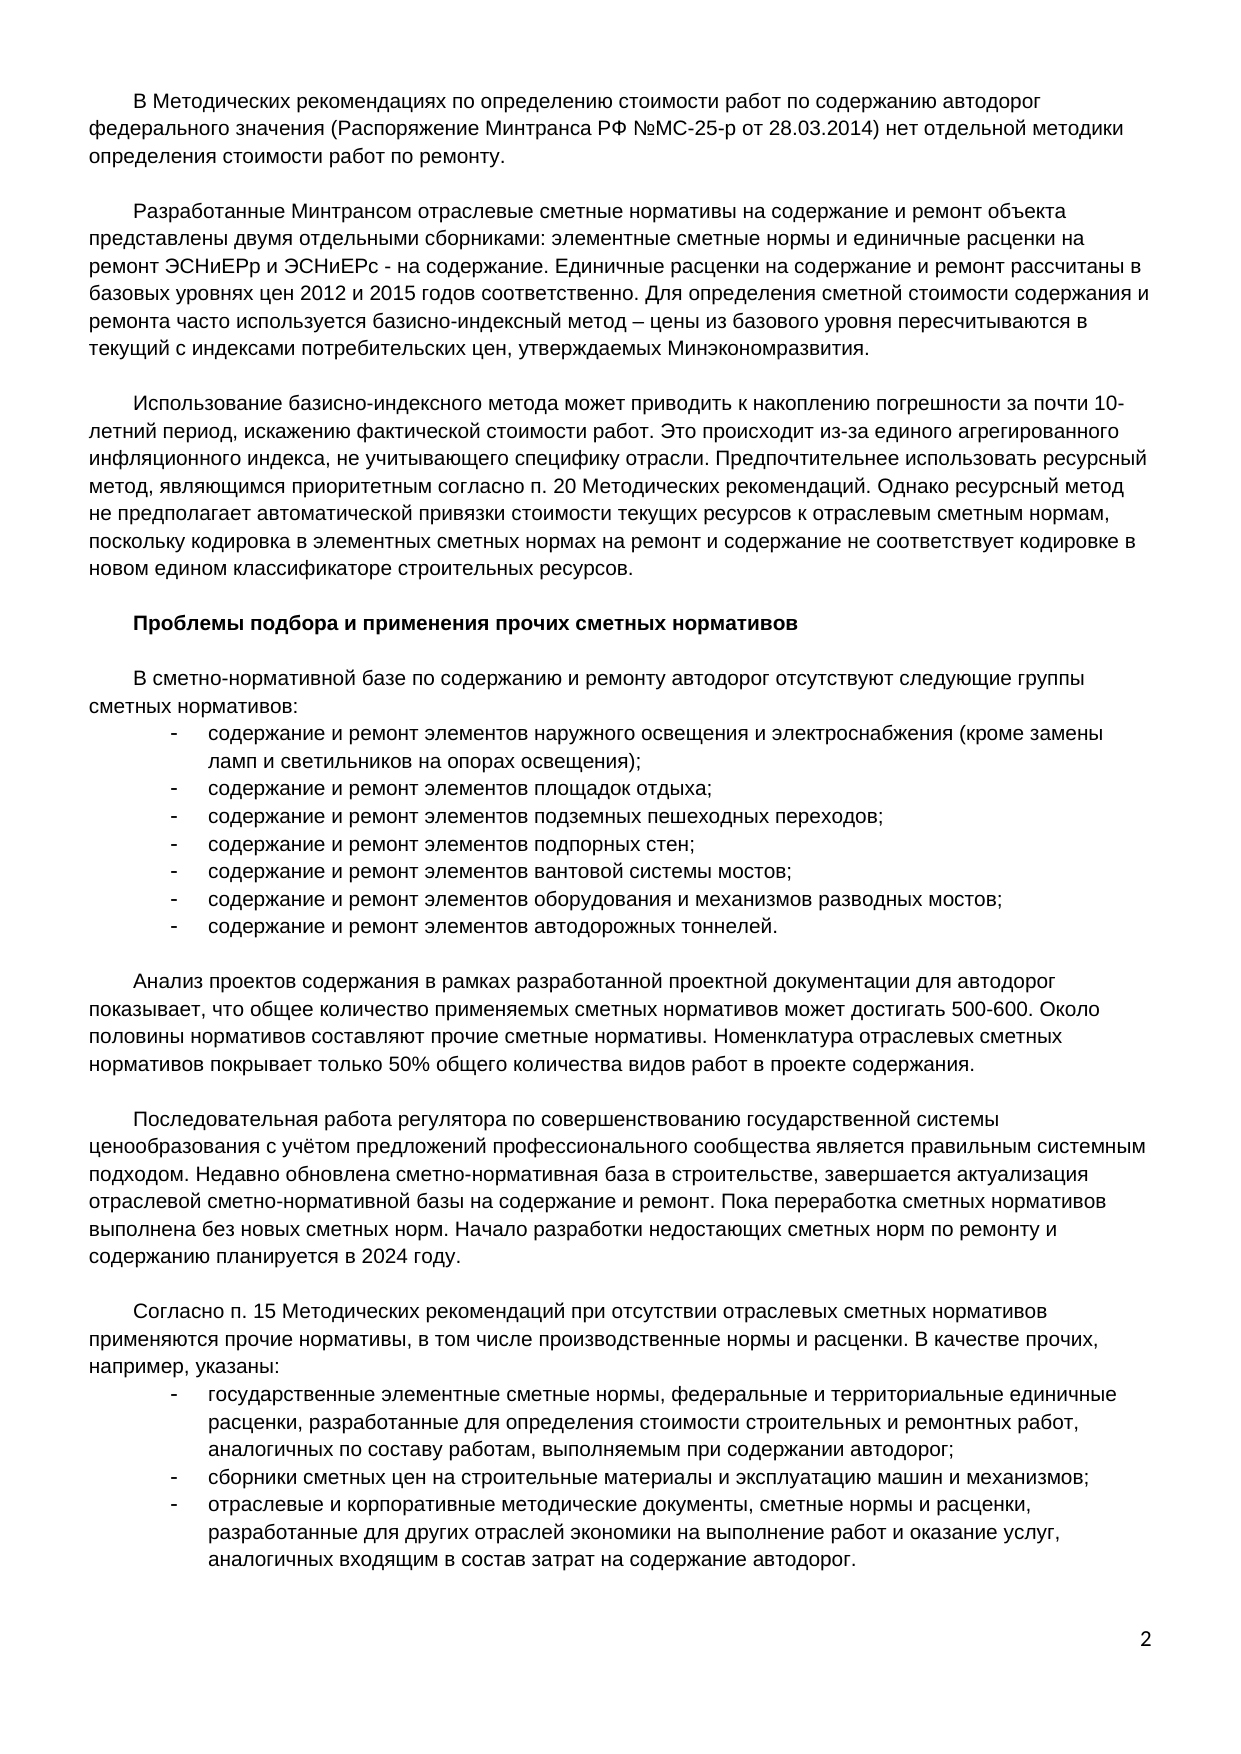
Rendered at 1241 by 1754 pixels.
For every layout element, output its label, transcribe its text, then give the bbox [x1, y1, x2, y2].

list содержание и ремонт элементов площадок отдыха; [170, 776, 1152, 800]
list сборники сметных цен на строительные материалы и эксплуатацию машин и механизмов; [170, 1464, 1152, 1488]
text Анализ проектов содержания в рамках разработанной проектной документации для автодорог показывает, что общее количество применяемых сметных нормативов может достигать 500-600. Около половины нормативов составляют прочие сметные нормативы. Номенклатура отраслевых сметных нормативов покрывает только 50% общего количества видов работ в проекте содержания. [89, 969, 1152, 1076]
text Проблемы подбора и применения прочих сметных нормативов [89, 611, 1152, 635]
list содержание и ремонт элементов подпорных стен; [170, 831, 1152, 856]
text Использование базисно-индексного метода может приводить к накоплению погрешности за почти 10-летний период, искажению фактической стоимости работ. Это происходит из-за единого агрегированного инфляционного индекса, не учитывающего специфику отрасли. Предпочтительнее использовать ресурсный метод, являющимся приоритетным согласно п. 20 Методических рекомендаций. Однако ресурсный метод не предполагает автоматической привязки стоимости текущих ресурсов к отраслевым сметным нормам, поскольку кодировка в элементных сметных нормах на ремонт и содержание не соответствует кодировке в новом едином классификаторе строительных ресурсов. [89, 391, 1152, 580]
text В сметно-нормативной базе по содержанию и ремонту автодорог отсутствуют следующие группы сметных нормативов: [89, 666, 1152, 718]
list содержание и ремонт элементов автодорожных тоннелей. [170, 914, 1152, 938]
list содержание и ремонт элементов оборудования и механизмов разводных мостов; [170, 887, 1152, 911]
text Последовательная работа регулятора по совершенствованию государственной системы ценообразования с учётом предложений профессионального сообщества является правильным системным подходом. Недавно обновлена сметно-нормативная база в строительстве, завершается актуализация отраслевой сметно-нормативной базы на содержание и ремонт. Пока переработка сметных нормативов выполнена без новых сметных норм. Начало разработки недостающих сметных норм по ремонту и содержанию планируется в 2024 году. [89, 1107, 1152, 1268]
list государственные элементные сметные нормы, федеральные и территориальные единичные расценки, разработанные для определения стоимости строительных и ремонтных работ, аналогичных по составу работам, выполняемым при содержании автодорог; [170, 1382, 1152, 1461]
text Разработанные Минтрансом отраслевые сметные нормативы на содержание и ремонт объекта представлены двумя отдельными сборниками: элементные сметные нормы и единичные расценки на ремонт ЭСНиЕРр и ЭСНиЕРс - на содержание. Единичные расценки на содержание и ремонт рассчитаны в базовых уровнях цен 2012 и 2015 годов соответственно. Для определения сметной стоимости содержания и ремонта часто используется базисно-индексный метод – цены из базового уровня пересчитываются в текущий с индексами потребительских цен, утверждаемых Минэкономразвития. [89, 199, 1152, 360]
list содержание и ремонт элементов подземных пешеходных переходов; [170, 804, 1152, 828]
list содержание и ремонт элементов вантовой системы мостов; [170, 859, 1152, 883]
list содержание и ремонт элементов наружного освещения и электроснабжения (кроме замены ламп и светильников на опорах освещения); [170, 721, 1152, 773]
list отраслевые и корпоративные методические документы, сметные нормы и расценки, разработанные для других отраслей экономики на выполнение работ и оказание услуг, аналогичных входящим в состав затрат на содержание автодорог. [170, 1492, 1152, 1571]
text Согласно п. 15 Методических рекомендаций при отсутствии отраслевых сметных нормативов применяются прочие нормативы, в том числе производственные нормы и расценки. В качестве прочих, например, указаны: [89, 1299, 1152, 1378]
text В Методических рекомендациях по определению стоимости работ по содержанию автодорог федерального значения (Распоряжение Минтранса РФ №МС-25-р от 28.03.2014) нет отдельной методики определения стоимости работ по ремонту. [89, 89, 1152, 168]
